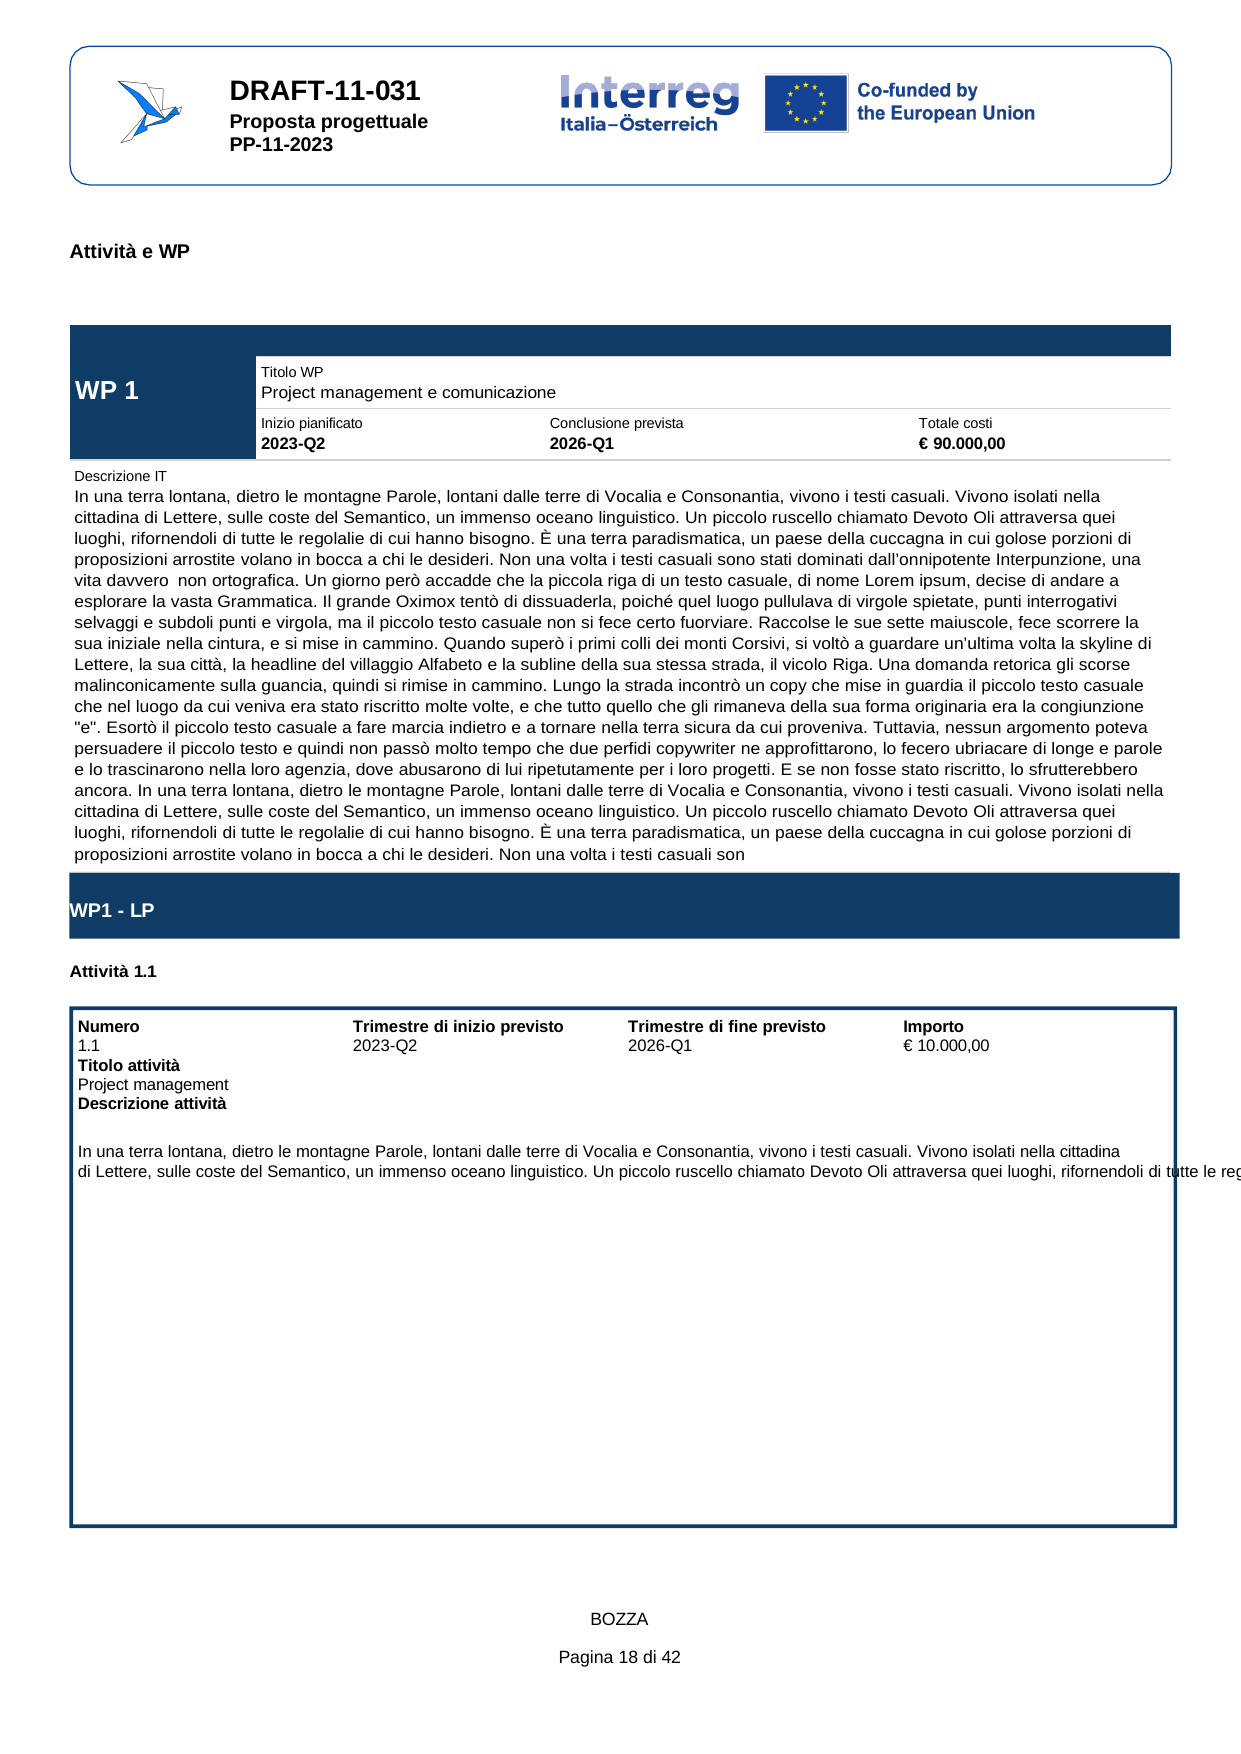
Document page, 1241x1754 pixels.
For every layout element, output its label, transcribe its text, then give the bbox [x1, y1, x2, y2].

table_header [256, 325, 1171, 356]
table_cell Inizio pianificato Conclusione prevista Totale costi 2023-Q2 2026-Q1 € 90.000,00 [256, 409, 1171, 459]
subtitle Attività e WP [69, 240, 1192, 263]
picture [534, 46, 1061, 160]
picture [110, 56, 190, 167]
table_header WP 1 [70, 325, 256, 459]
text Descrizione IT [74, 467, 1192, 484]
table_cell Titolo WP Project management e comunicazione [256, 357, 1171, 407]
subtitle Attività 1.1 [69, 962, 1192, 981]
